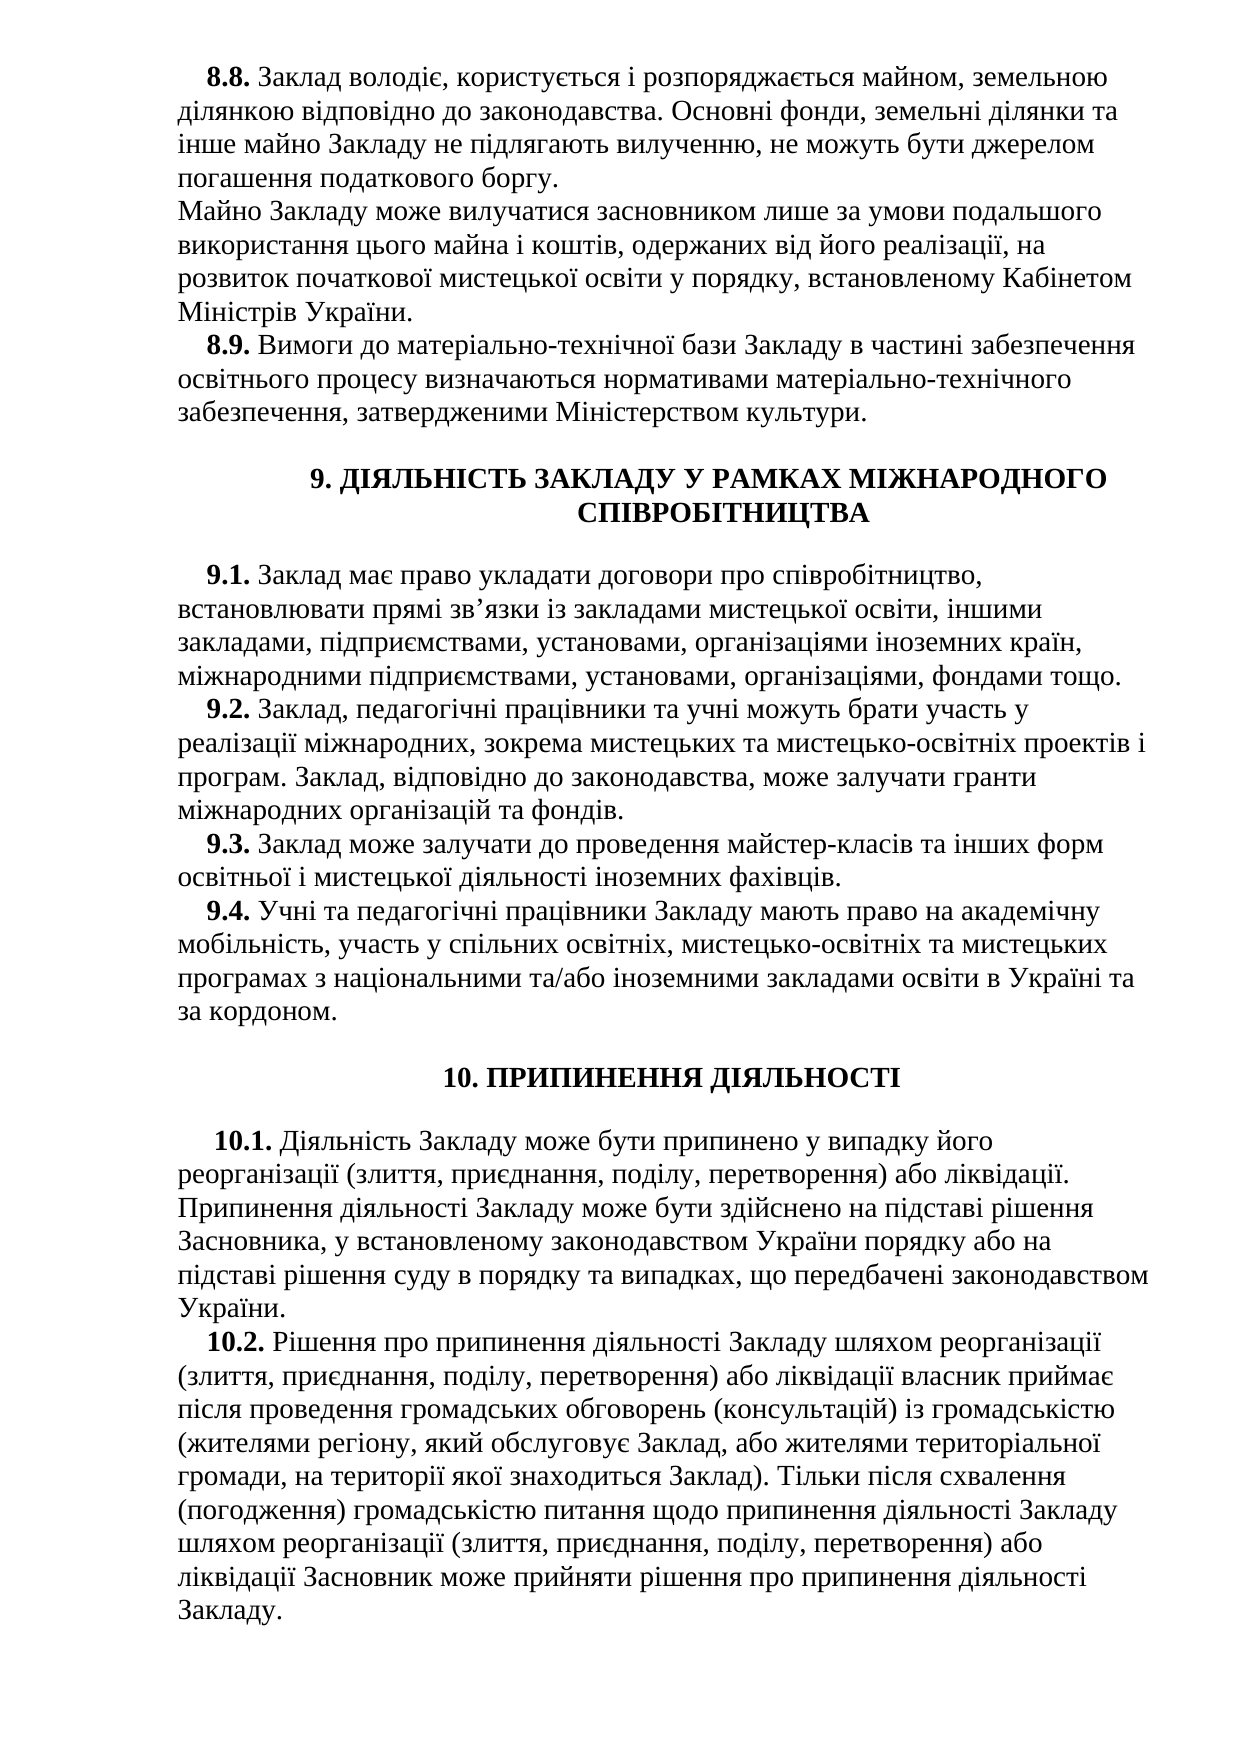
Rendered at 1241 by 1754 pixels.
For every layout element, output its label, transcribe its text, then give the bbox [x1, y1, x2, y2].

text 10. ПРИПИНЕННЯ ДІЯЛЬНОСТІ [177, 1061, 1152, 1094]
text 9.2. Заклад, педагогічні працівники та учні можуть брати участь у реалізації міжнародних, зокрема мистецьких та мистецько-освітніх проектів і програм. Заклад, відповідно до законодавства, може залучати гранти міжнародних організацій та фондів. [177, 692, 1152, 826]
text 10.2. Рішення про припинення діяльності Закладу шляхом реорганізації (злиття, приєднання, поділу, перетворення) або ліквідації власник приймає після проведення громадських обговорень (консультацій) із громадськістю (жителями регіону, який обслуговує Заклад, або жителями територіальної громади, на території якої знаходиться Заклад). Тільки після схвалення (погодження) громадськістю питання щодо припинення діяльності Закладу шляхом реорганізації (злиття, приєднання, поділу, перетворення) або ліквідації Засновник може прийняти рішення про припинення діяльності Закладу. [177, 1324, 1152, 1626]
text 9.3. Заклад може залучати до проведення майстер-класів та інших форм освітньої і мистецької діяльності іноземних фахівців. [177, 826, 1152, 893]
text 10.1. Діяльність Закладу може бути припинено у випадку його реорганізації (злиття, приєднання, поділу, перетворення) або ліквідації. Припинення діяльності Закладу може бути здійснено на підставі рішення Засновника, у встановленому законодавством України порядку або на підставі рішення суду в порядку та випадках, що передбачені законодавством України. [177, 1123, 1152, 1324]
text 8.8. Заклад володіє, користується і розпоряджається майном, земельною ділянкою відповідно до законодавства. Основні фонди, земельні ділянки та інше майно Закладу не підлягають вилученню, не можуть бути джерелом погашення податкового боргу. [177, 59, 1152, 193]
text Майно Закладу може вилучатися засновником лише за умови подальшого використання цього майна і коштів, одержаних від його реалізації, на розвиток початкової мистецької освіти у порядку, встановленому Кабінетом Міністрів України. [177, 193, 1152, 327]
text 9.4. Учні та педагогічні працівники Закладу мають право на академічну мобільність, участь у спільних освітніх, мистецько-освітніх та мистецьких програмах з національними та/або іноземними закладами освіти в Україні та за кордоном. [177, 893, 1152, 1027]
list ДІЯЛЬНІСТЬ ЗАКЛАДУ У РАМКАХ МІЖНАРОДНОГО СПІВРОБІТНИЦТВА [266, 462, 1152, 529]
text 8.9. Вимоги до матеріально-технічної бази Закладу в частині забезпечення освітнього процесу визначаються нормативами матеріально-технічного забезпечення, затвердженими Міністерством культури. [177, 327, 1152, 428]
text 9.1. Заклад має право укладати договори про співробітництво, встановлювати прямі зв’язки із закладами мистецької освіти, іншими закладами, підприємствами, установами, організаціями іноземних країн, міжнародними підприємствами, установами, організаціями, фондами тощо. [177, 557, 1152, 692]
